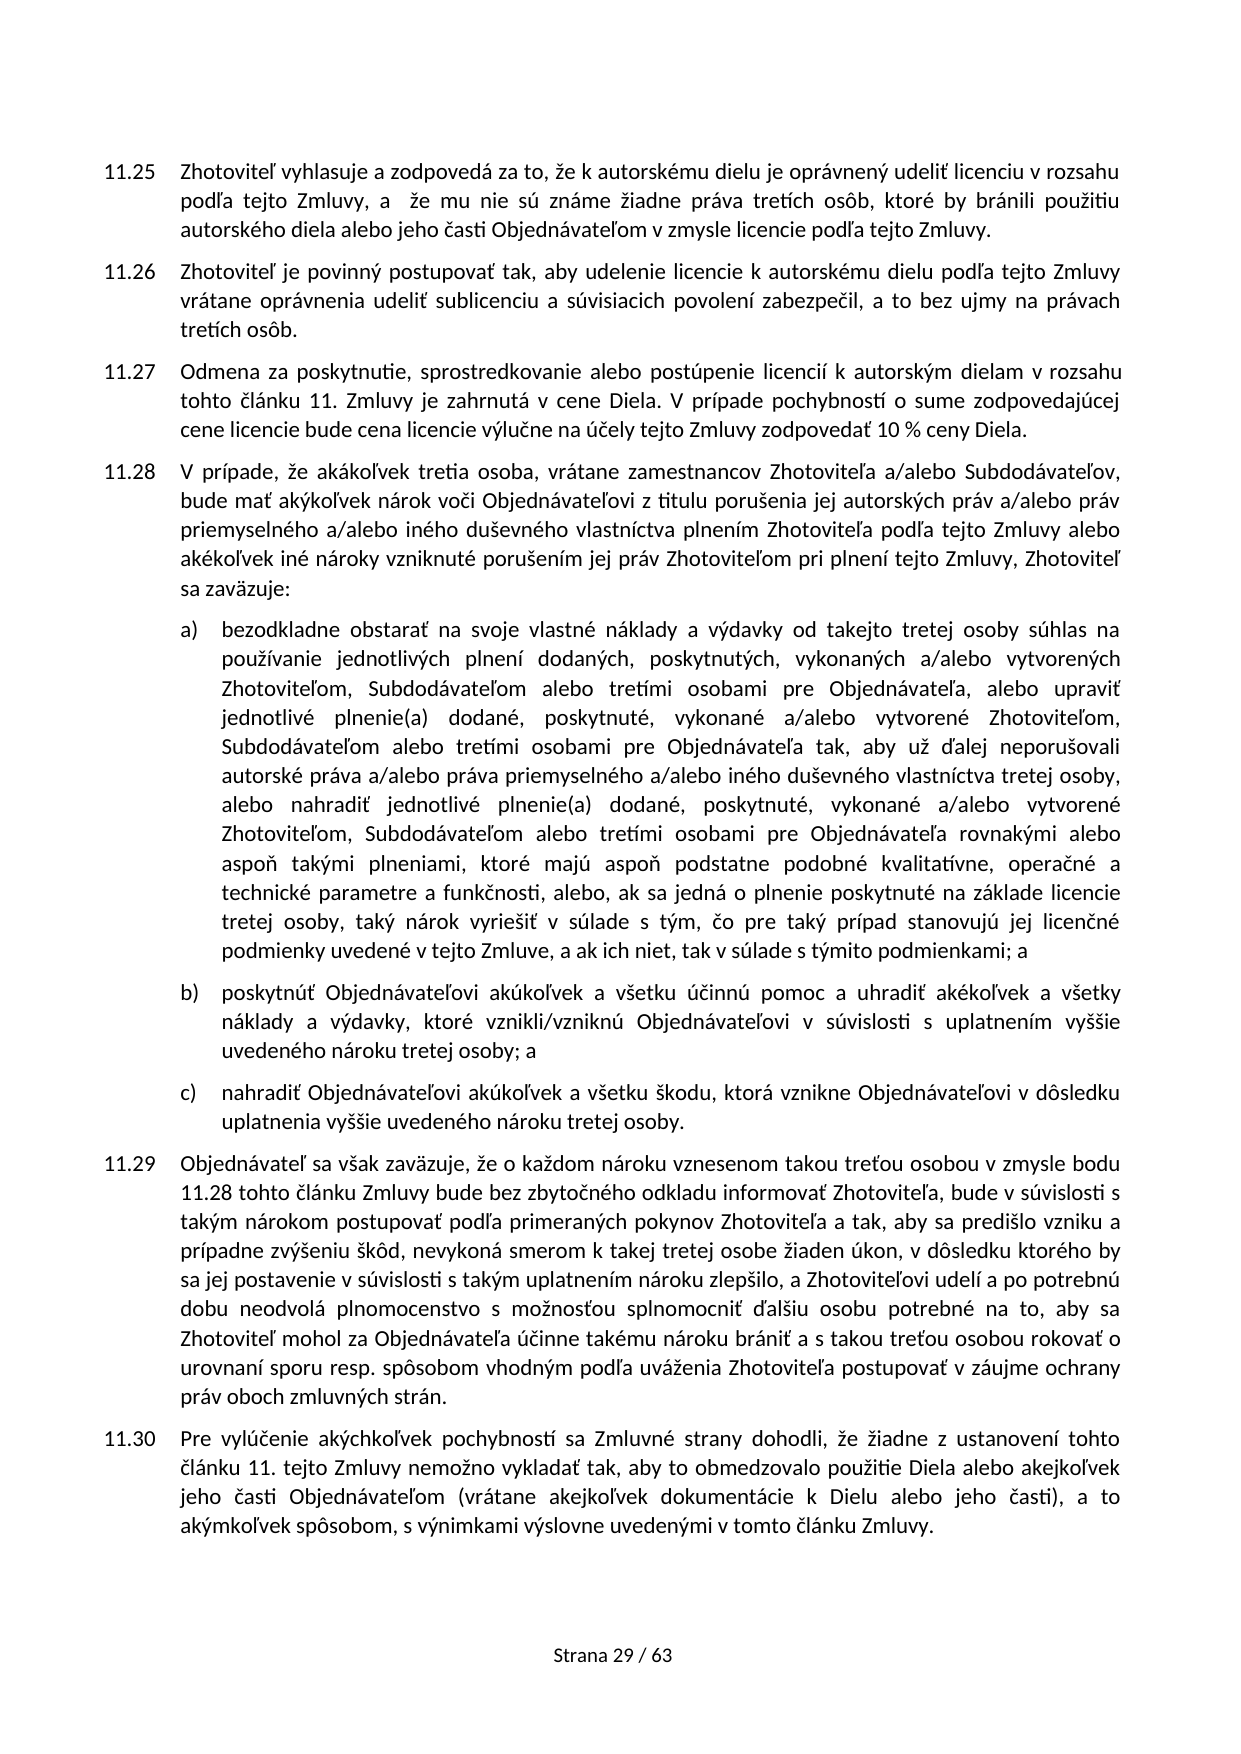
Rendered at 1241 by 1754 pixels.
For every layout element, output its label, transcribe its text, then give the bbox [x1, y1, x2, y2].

text Objednávateľ sa však zaväzuje, že o každom nároku vznesenom takou treťou osobou v zmysle bodu 11.28 tohto článku Zmluvy bude bez zbytočného odkladu informovať Zhotoviteľa, bude v súvislosti s takým nárokom postupovať podľa primeraných pokynov Zhotoviteľa a tak, aby sa predišlo vzniku a prípadne zvýšeniu škôd, nevykoná smerom k takej tretej osobe žiaden úkon, v dôsledku ktorého by sa jej postavenie v súvislosti s takým uplatnením nároku zlepšilo, a Zhotoviteľovi udelí a po potrebnú dobu neodvolá plnomocenstvo s možnosťou splnomocniť ďalšiu osobu potrebné na to, aby sa Zhotoviteľ mohol za Objednávateľa účinne takému nároku brániť a s takou treťou osobou rokovať o urovnaní sporu resp. spôsobom vhodným podľa uváženia Zhotoviteľa postupovať v záujme ochrany práv oboch zmluvných strán. [103, 1148, 1122, 1410]
text Odmena za poskytnutie, sprostredkovanie alebo postúpenie licencií k autorským dielam v rozsahu tohto článku 11. Zmluvy je zahrnutá v cene Diela. V prípade pochybností o sume zodpovedajúcej cene licencie bude cena licencie výlučne na účely tejto Zmluvy zodpovedať 10 % ceny Diela. [103, 356, 1122, 443]
list poskytnúť Objednávateľovi akúkoľvek a všetku účinnú pomoc a uhradiť akékoľvek a všetky náklady a výdavky, ktoré vznikli/vzniknú Objednávateľovi v súvislosti s uplatnením vyššie uvedeného nároku tretej osoby; a [180, 977, 1122, 1064]
text V prípade, že akákoľvek tretia osoba, vrátane zamestnancov Zhotoviteľa a/alebo Subdodávateľov, bude mať akýkoľvek nárok voči Objednávateľovi z titulu porušenia jej autorských práv a/alebo práv priemyselného a/alebo iného duševného vlastníctva plnením Zhotoviteľa podľa tejto Zmluvy alebo akékoľvek iné nároky vzniknuté porušením jej práv Zhotoviteľom pri plnení tejto Zmluvy, Zhotoviteľ sa zaväzuje: [103, 456, 1122, 602]
text Pre vylúčenie akýchkoľvek pochybností sa Zmluvné strany dohodli, že žiadne z ustanovení tohto článku 11. tejto Zmluvy nemožno vykladať tak, aby to obmedzovalo použitie Diela alebo akejkoľvek jeho časti Objednávateľom (vrátane akejkoľvek dokumentácie k Dielu alebo jeho časti), a to akýmkoľvek spôsobom, s výnimkami výslovne uvedenými v tomto článku Zmluvy. [103, 1423, 1122, 1539]
text Zhotoviteľ vyhlasuje a zodpovedá za to, že k autorskému dielu je oprávnený udeliť licenciu v rozsahu podľa tejto Zmluvy, a že mu nie sú známe žiadne práva tretích osôb, ktoré by bránili použitiu autorského diela alebo jeho časti Objednávateľom v zmysle licencie podľa tejto Zmluvy. [103, 156, 1122, 243]
list nahradiť Objednávateľovi akúkoľvek a všetku škodu, ktorá vznikne Objednávateľovi v dôsledku uplatnenia vyššie uvedeného nároku tretej osoby. [180, 1077, 1122, 1135]
list bezodkladne obstarať na svoje vlastné náklady a výdavky od takejto tretej osoby súhlas na používanie jednotlivých plnení dodaných, poskytnutých, vykonaných a/alebo vytvorených Zhotoviteľom, Subdodávateľom alebo tretími osobami pre Objednávateľa, alebo upraviť jednotlivé plnenie(a) dodané, poskytnuté, vykonané a/alebo vytvorené Zhotoviteľom, Subdodávateľom alebo tretími osobami pre Objednávateľa tak, aby už ďalej neporušovali autorské práva a/alebo práva priemyselného a/alebo iného duševného vlastníctva tretej osoby, alebo nahradiť jednotlivé plnenie(a) dodané, poskytnuté, vykonané a/alebo vytvorené Zhotoviteľom, Subdodávateľom alebo tretími osobami pre Objednávateľa rovnakými alebo aspoň takými plneniami, ktoré majú aspoň podstatne podobné kvalitatívne, operačné a technické parametre a funkčnosti, alebo, ak sa jedná o plnenie poskytnuté na základe licencie tretej osoby, taký nárok vyriešiť v súlade s tým, čo pre taký prípad stanovujú jej licenčné podmienky uvedené v tejto Zmluve, a ak ich niet, tak v súlade s týmito podmienkami; a [180, 614, 1122, 964]
text Zhotoviteľ je povinný postupovať tak, aby udelenie licencie k autorskému dielu podľa tejto Zmluvy vrátane oprávnenia udeliť sublicenciu a súvisiacich povolení zabezpečil, a to bez ujmy na právach tretích osôb. [103, 256, 1122, 343]
